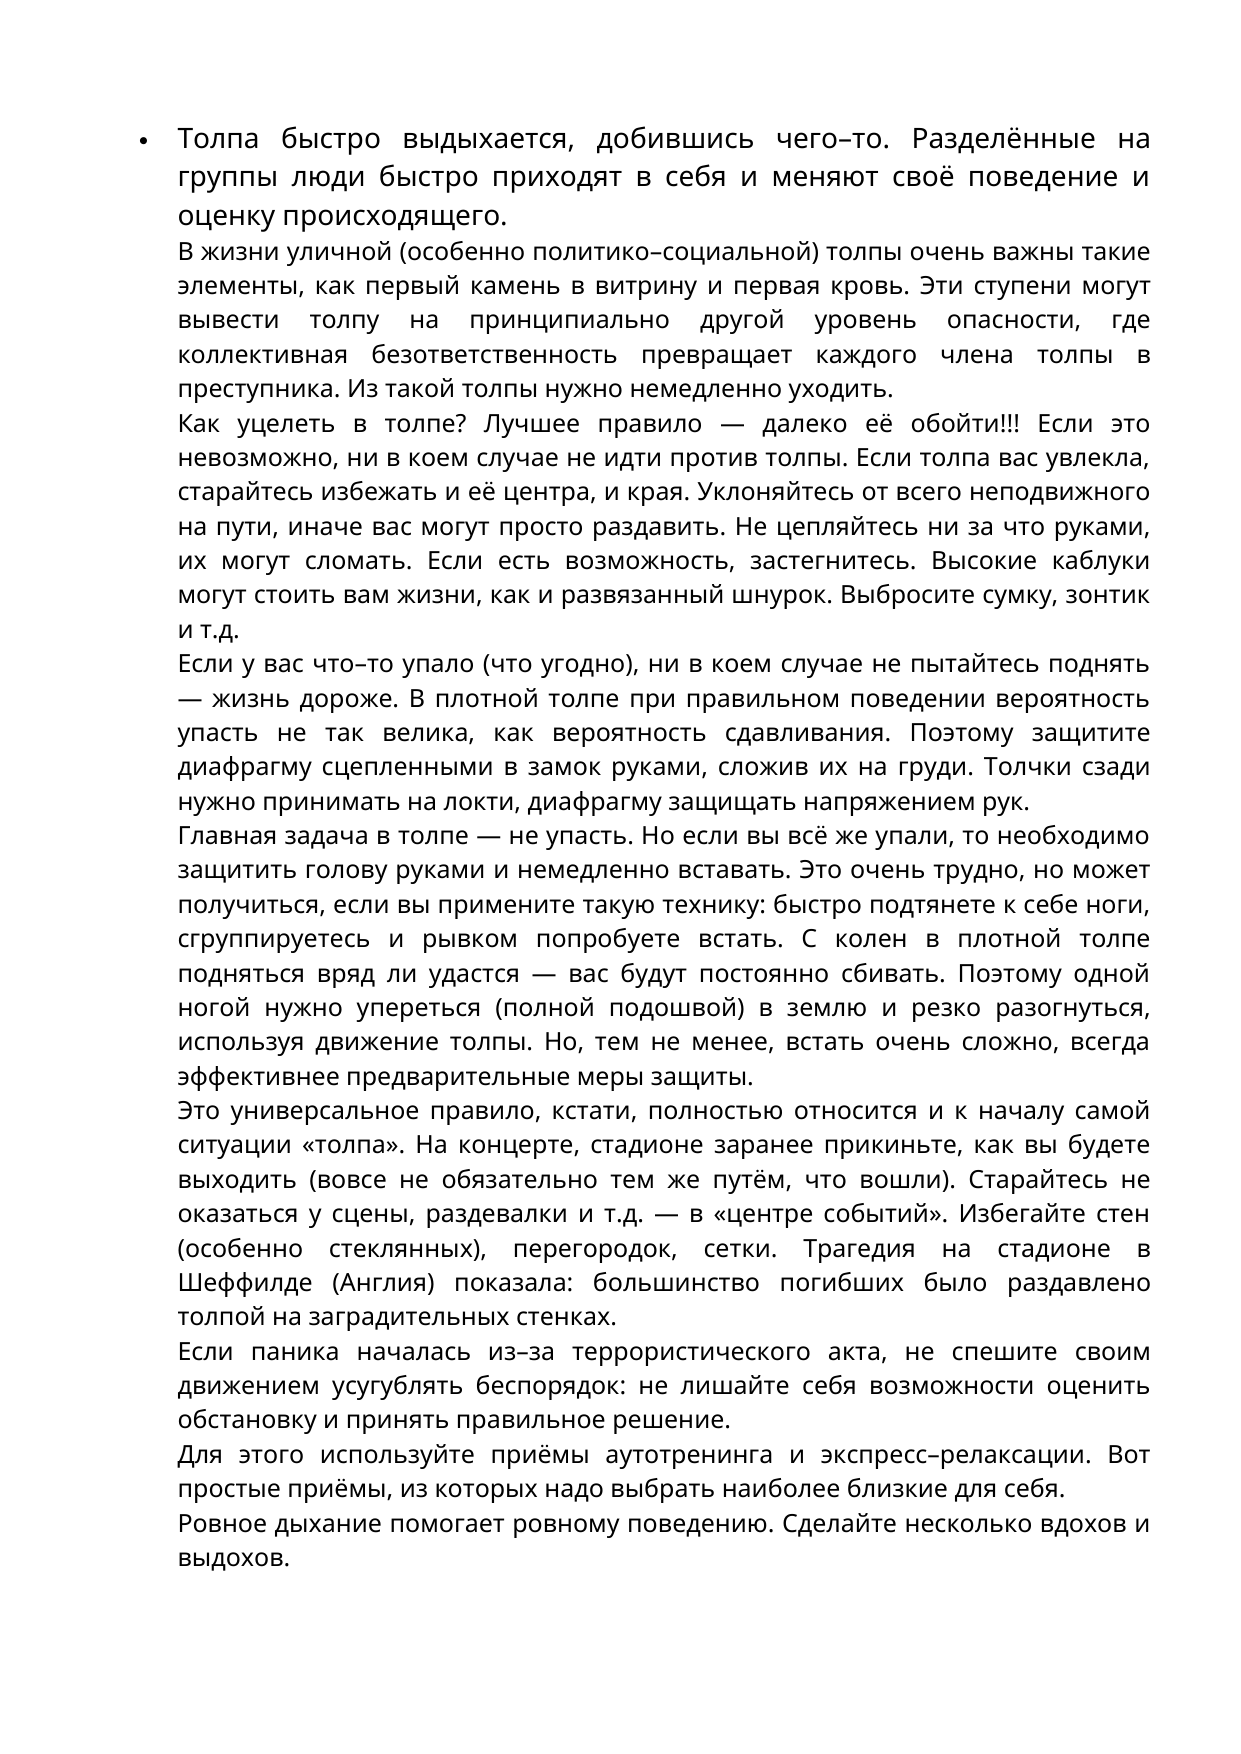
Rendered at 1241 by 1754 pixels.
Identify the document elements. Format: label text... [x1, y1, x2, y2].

text Главная задача в толпе — не упасть. Но если вы всё же упали, то необходимо защитить голову руками и немедленно вставать. Это очень трудно, но может получиться, если вы примените такую технику: быстро подтянете к себе ноги, сгруппируетесь и рывком попробуете встать. С колен в плотной толпе подняться вряд ли удастся — вас будут постоянно сбивать. Поэтому одной ногой нужно упереться (полной подошвой) в землю и резко разогнуться, используя движение толпы. Но, тем не менее, встать очень сложно, всегда эффективнее предварительные меры защиты. [177, 817, 1152, 1092]
list Толпа быстро выдыхается, добившись чего–то. Разделённые на группы люди быстро приходят в себя и меняют своё поведение и оценку происходящего. [140, 118, 1152, 233]
text Если у вас что–то упало (что угодно), ни в коем случае не пытайтесь поднять — жизнь дороже. В плотной толпе при правильном поведении вероятность упасть не так велика, как вероятность сдавливания. Поэтому защитите диафрагму сцепленными в замок руками, сложив их на груди. Толчки сзади нужно принимать на локти, диафрагму защищать напряжением рук. [177, 646, 1152, 817]
text Это универсальное правило, кстати, полностью относится и к началу самой ситуации «толпа». На концерте, стадионе заранее прикиньте, как вы будете выходить (вовсе не обязательно тем же путём, что вошли). Старайтесь не оказаться у сцены, раздевалки и т.д. — в «центре событий». Избегайте стен (особенно стеклянных), перегородок, сетки. Трагедия на стадионе в Шеффилде (Англия) показала: большинство погибших было раздавлено толпой на заградительных стенках. [177, 1092, 1152, 1333]
text В жизни уличной (особенно политико–социальной) толпы очень важны такие элементы, как первый камень в витрину и первая кровь. Эти ступени могут вывести толпу на принципиально другой уровень опасности, где коллективная безответственность превращает каждого члена толпы в преступника. Из такой толпы нужно немедленно уходить. [177, 233, 1152, 405]
text Как уцелеть в толпе? Лучшее правило — далеко её обойти!!! Если это невозможно, ни в коем случае не идти против толпы. Если толпа вас увлекла, старайтесь избежать и её центра, и края. Уклоняйтесь от всего неподвижного на пути, иначе вас могут просто раздавить. Не цепляйтесь ни за что руками, их могут сломать. Если есть возможность, застегнитесь. Высокие каблуки могут стоить вам жизни, как и развязанный шнурок. Выбросите сумку, зонтик и т.д. [177, 405, 1152, 646]
text Ровное дыхание помогает ровному поведению. Сделайте несколько вдохов и выдохов. [177, 1505, 1152, 1574]
text Для этого используйте приёмы аутотренинга и экспресс–релаксации. Вот простые приёмы, из которых надо выбрать наиболее близкие для себя. [177, 1436, 1152, 1505]
text Если паника началась из–за террористического акта, не спешите своим движением усугублять беспорядок: не лишайте себя возможности оценить обстановку и принять правильное решение. [177, 1333, 1152, 1436]
